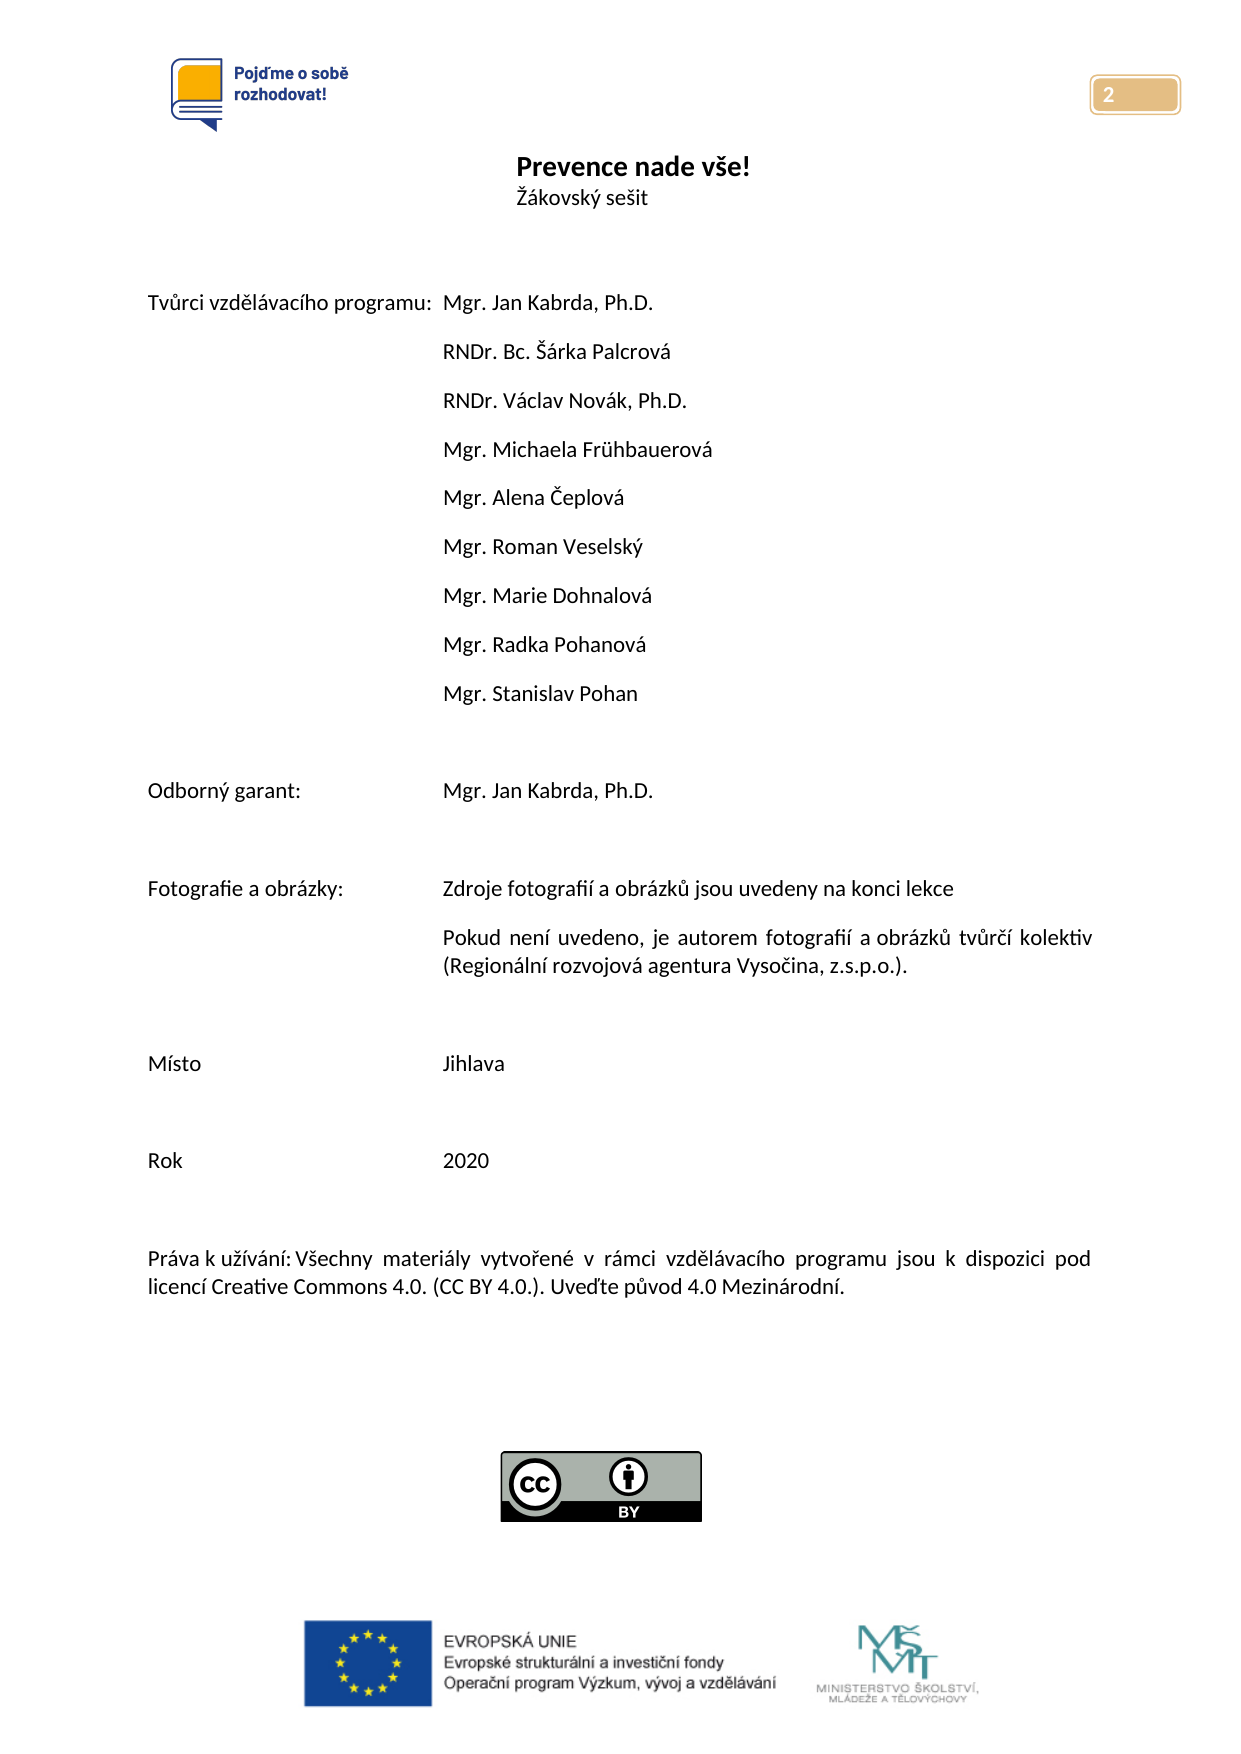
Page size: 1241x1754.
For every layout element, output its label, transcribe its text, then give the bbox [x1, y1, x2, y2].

text Fotografie a obrázky: Zdroje fotografií a obrázků jsou uvedeny na konci lekce [148, 874, 1093, 902]
text Mgr. Marie Dohnalová [148, 581, 1093, 609]
text Prevence nade vše! [443, 148, 1093, 183]
text Místo Jihlava [148, 1049, 1093, 1077]
text Mgr. Michaela Frühbauerová [148, 435, 1093, 463]
text Rok 2020 [148, 1147, 1093, 1175]
text Práva k užívání: Všechny materiály vytvořené v rámci vzdělávacího programu jsou k dispozici pod licencí Creative Commons 4.0. (CC BY 4.0.). Uveďte původ 4.0 Mezinárodní. [148, 1244, 1093, 1300]
text Mgr. Alena Čeplová [148, 483, 1093, 512]
text Žákovský sešit [443, 183, 1093, 211]
picture [159, 51, 360, 139]
picture [500, 1451, 702, 1522]
text RNDr. Bc. Šárka Palcrová [369, 337, 1093, 365]
text RNDr. Václav Novák, Ph.D. [148, 386, 1093, 414]
picture [259, 1580, 1016, 1749]
text Mgr. Stanislav Pohan [148, 679, 1093, 707]
text Mgr. Roman Veselský [148, 532, 1093, 560]
text Odborný garant: Mgr. Jan Kabrda, Ph.D. [148, 777, 1093, 805]
text Tvůrci vzdělávacího programu: Mgr. Jan Kabrda, Ph.D. [148, 288, 1093, 316]
text Mgr. Radka Pohanová [148, 630, 1093, 658]
text Pokud není uvedeno, je autorem fotografií a obrázků tvůrčí kolektiv (Regionální rozvojová agentura Vysočina, z.s.p.o.). [443, 923, 1093, 979]
